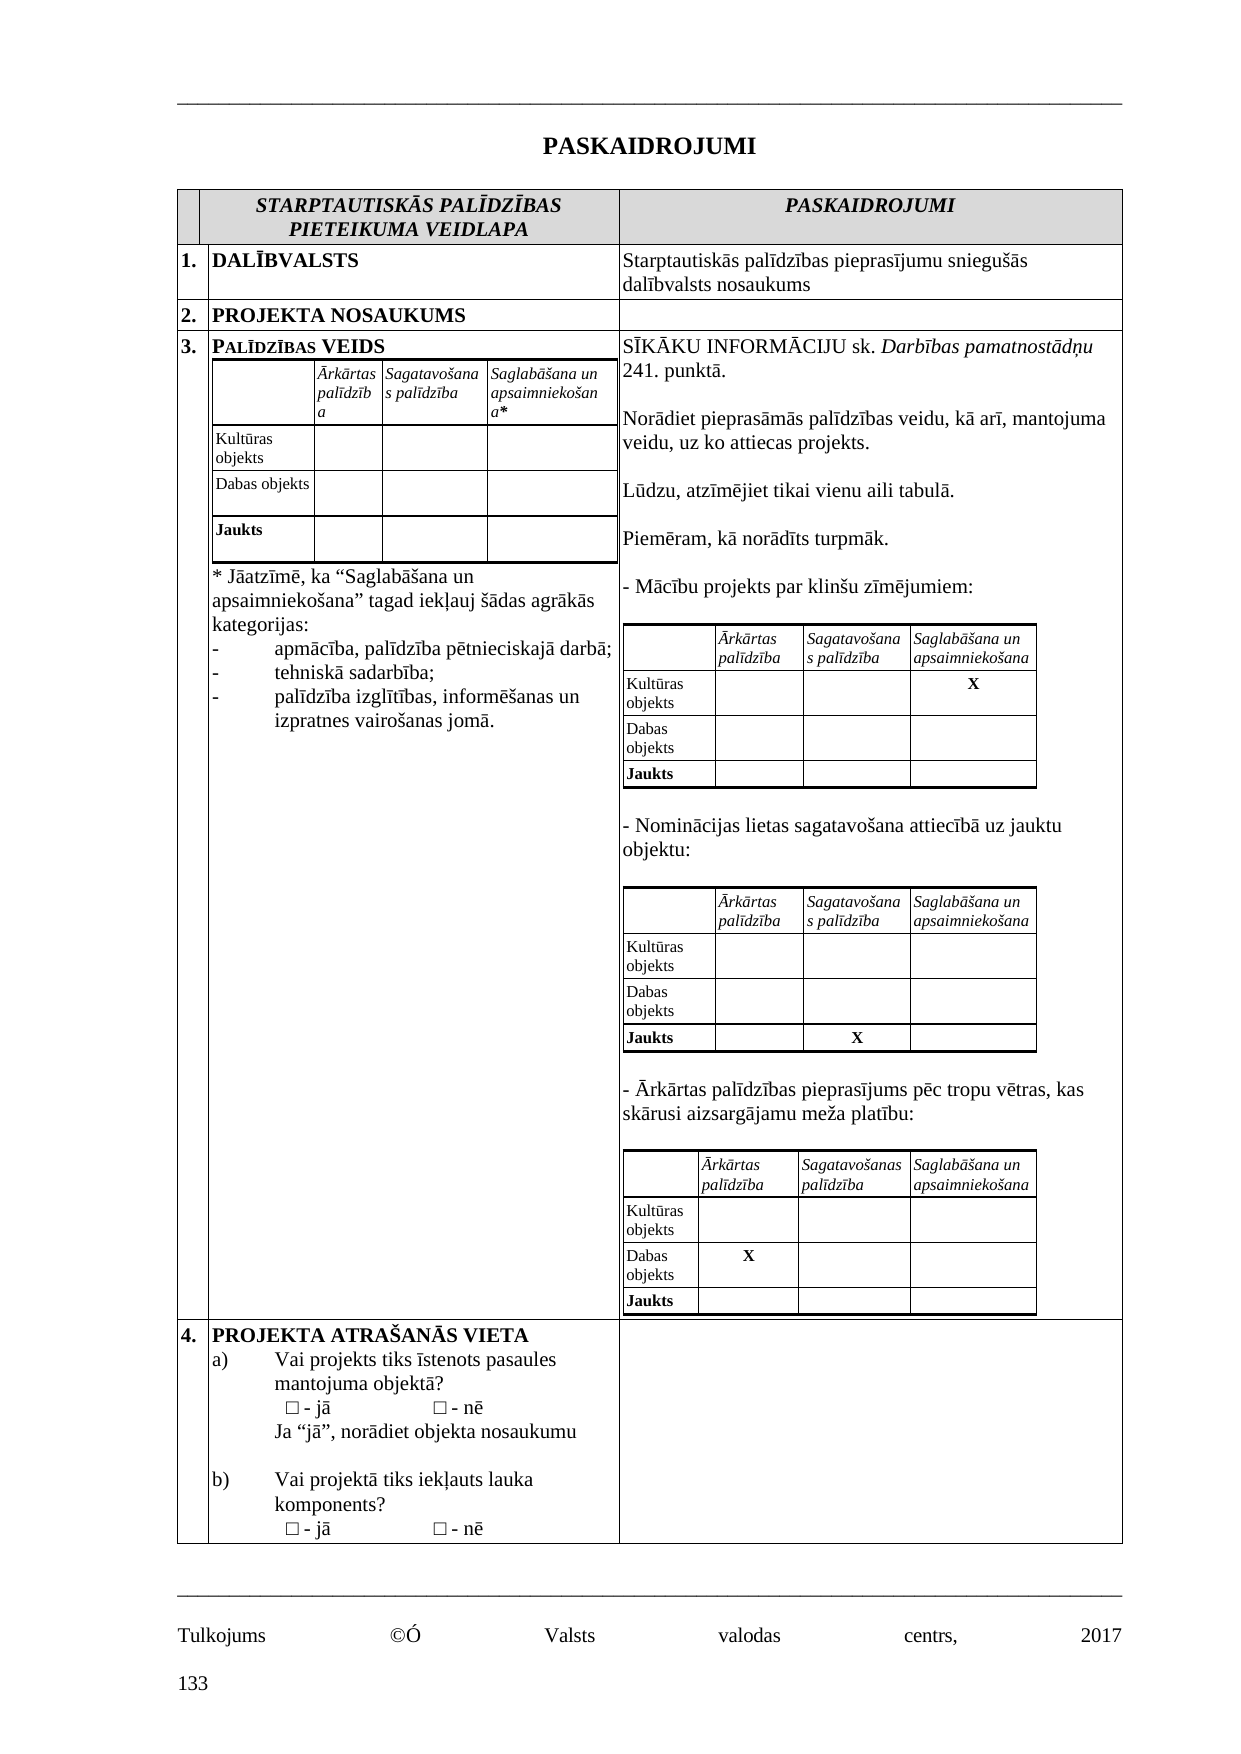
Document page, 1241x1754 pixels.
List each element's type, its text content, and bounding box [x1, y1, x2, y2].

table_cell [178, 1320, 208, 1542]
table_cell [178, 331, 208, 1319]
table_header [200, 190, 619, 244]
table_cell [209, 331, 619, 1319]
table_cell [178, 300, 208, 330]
text PASKAIDROJUMI [177, 131, 1122, 160]
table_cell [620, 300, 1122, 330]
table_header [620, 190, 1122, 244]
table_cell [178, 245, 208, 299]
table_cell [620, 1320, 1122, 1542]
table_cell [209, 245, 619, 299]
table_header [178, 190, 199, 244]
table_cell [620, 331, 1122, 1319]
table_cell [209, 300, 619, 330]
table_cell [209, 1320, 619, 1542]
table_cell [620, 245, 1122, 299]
